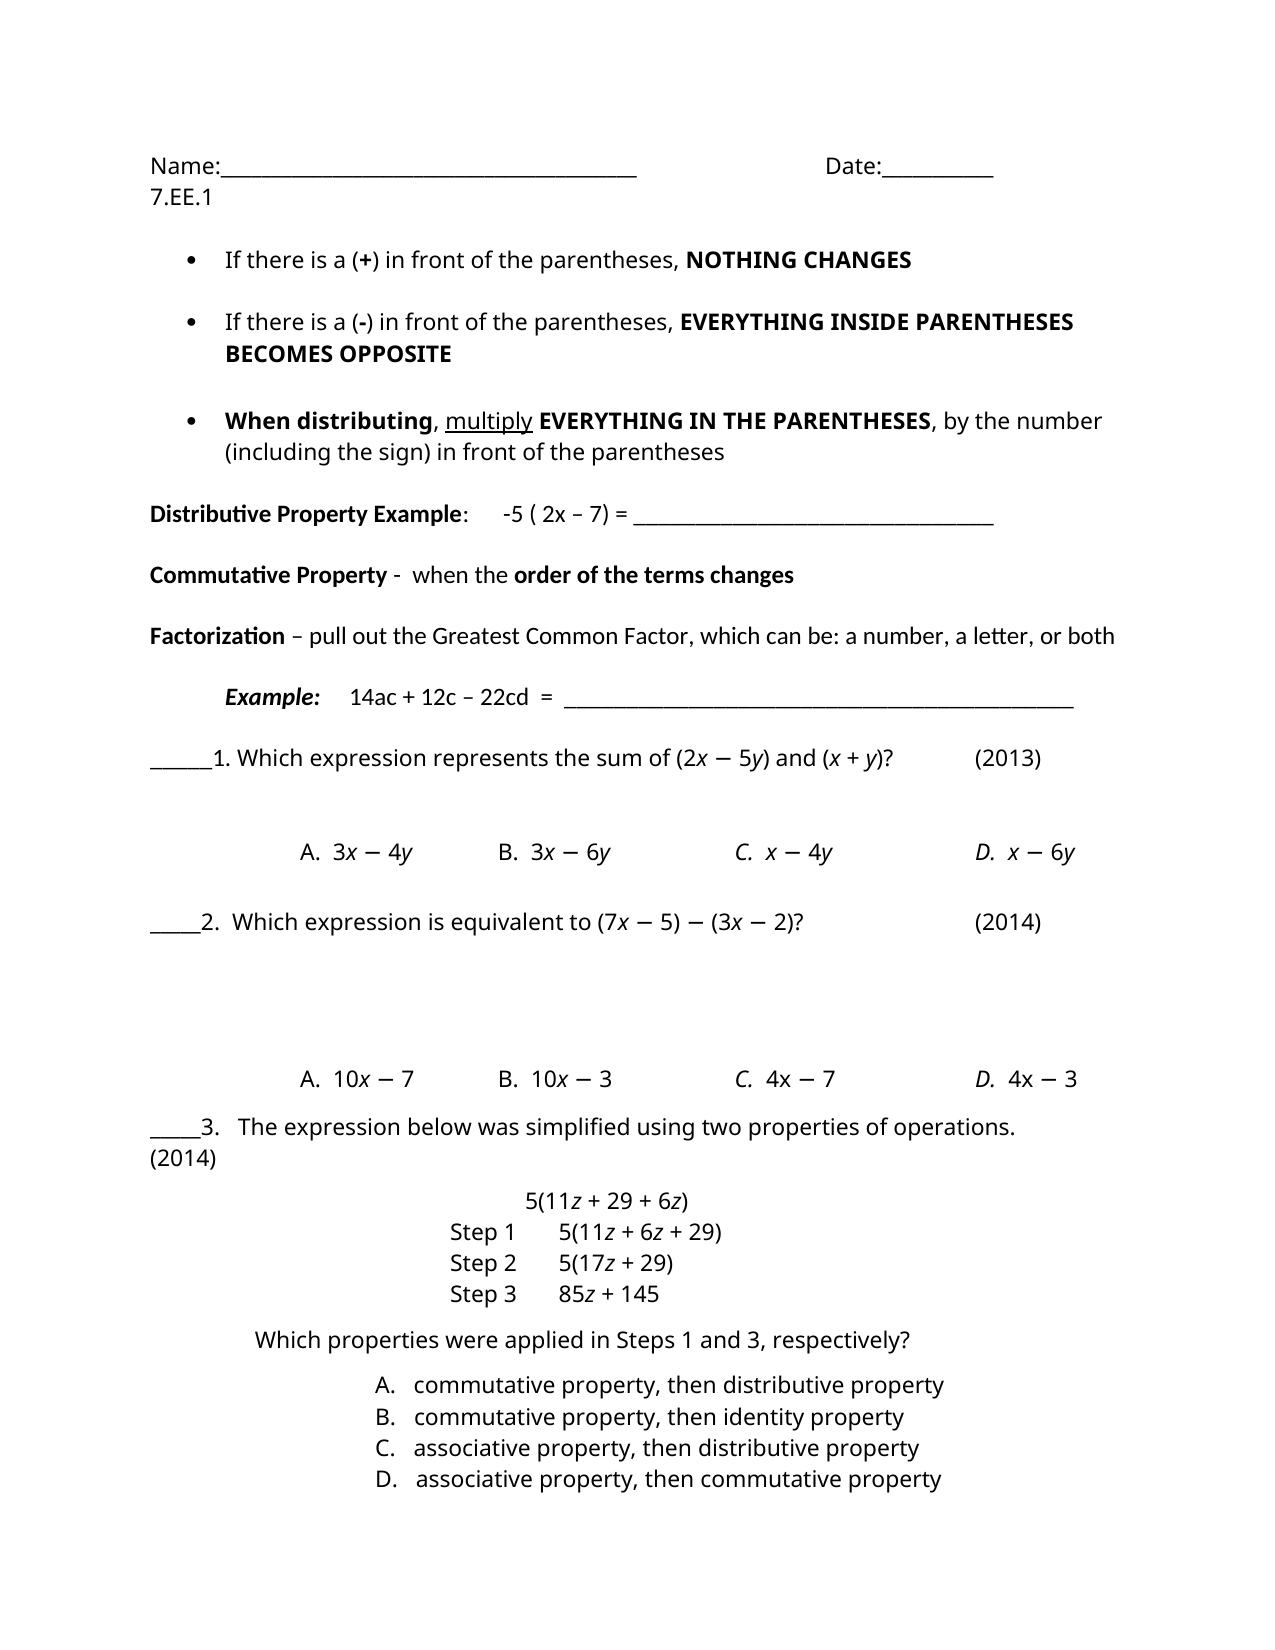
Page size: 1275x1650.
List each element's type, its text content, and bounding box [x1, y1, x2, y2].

text _____2. Which expression is equivalent to (7x − 5) − (3x − 2)? (2014) [150, 906, 1125, 937]
list If there is a (-) in front of the parentheses, EVERYTHING INSIDE PARENTHESES BECOMES OPPOSITE [187, 306, 1125, 369]
text Example: 14ac + 12c – 22cd = _________________________________________ [225, 681, 1125, 711]
text _____3. The expression below was simplified using two properties of operations. (2014) [150, 1111, 1125, 1173]
text Name:_________________________________________ Date:___________ [150, 150, 1125, 181]
text 5(11z + 29 + 6z) [150, 1185, 1125, 1216]
list When distributing, multiply EVERYTHING IN THE PARENTHESES, by the number (including the sign) in front of the parentheses [187, 405, 1125, 467]
text Step 3 85z + 145 [375, 1278, 1125, 1310]
text Factorization – pull out the Greatest Common Factor, which can be: a number, a letter, or both [150, 620, 1125, 650]
text Commutative Property - when the order of the terms changes [150, 559, 1125, 589]
text Step 1 5(11z + 6z + 29) [375, 1216, 1125, 1247]
list If there is a (+) in front of the parentheses, NOTHING CHANGES [187, 244, 1125, 275]
text _____1. Which expression represents the sum of (2x − 5y) and (x + y)? (2013) [150, 742, 1125, 773]
text 7.EE.1 [150, 181, 1125, 212]
text A. 10x − 7 B. 10x − 3 C. 4x − 7 D. 4x − 3 [225, 1062, 1125, 1094]
text D. associative property, then commutative property [300, 1463, 1125, 1494]
text Which properties were applied in Steps 1 and 3, respectively? [225, 1324, 1125, 1355]
text Step 2 5(17z + 29) [450, 1247, 1125, 1278]
text C. associative property, then distributive property [300, 1432, 1125, 1463]
text A. commutative property, then distributive property [300, 1369, 1125, 1401]
text Distributive Property Example: -5 ( 2x – 7) = _____________________________ [150, 498, 1125, 528]
text B. commutative property, then identity property [300, 1401, 1125, 1432]
text A. 3x − 4y B. 3x − 6y C. x − 4y D. x − 6y [225, 836, 1125, 867]
